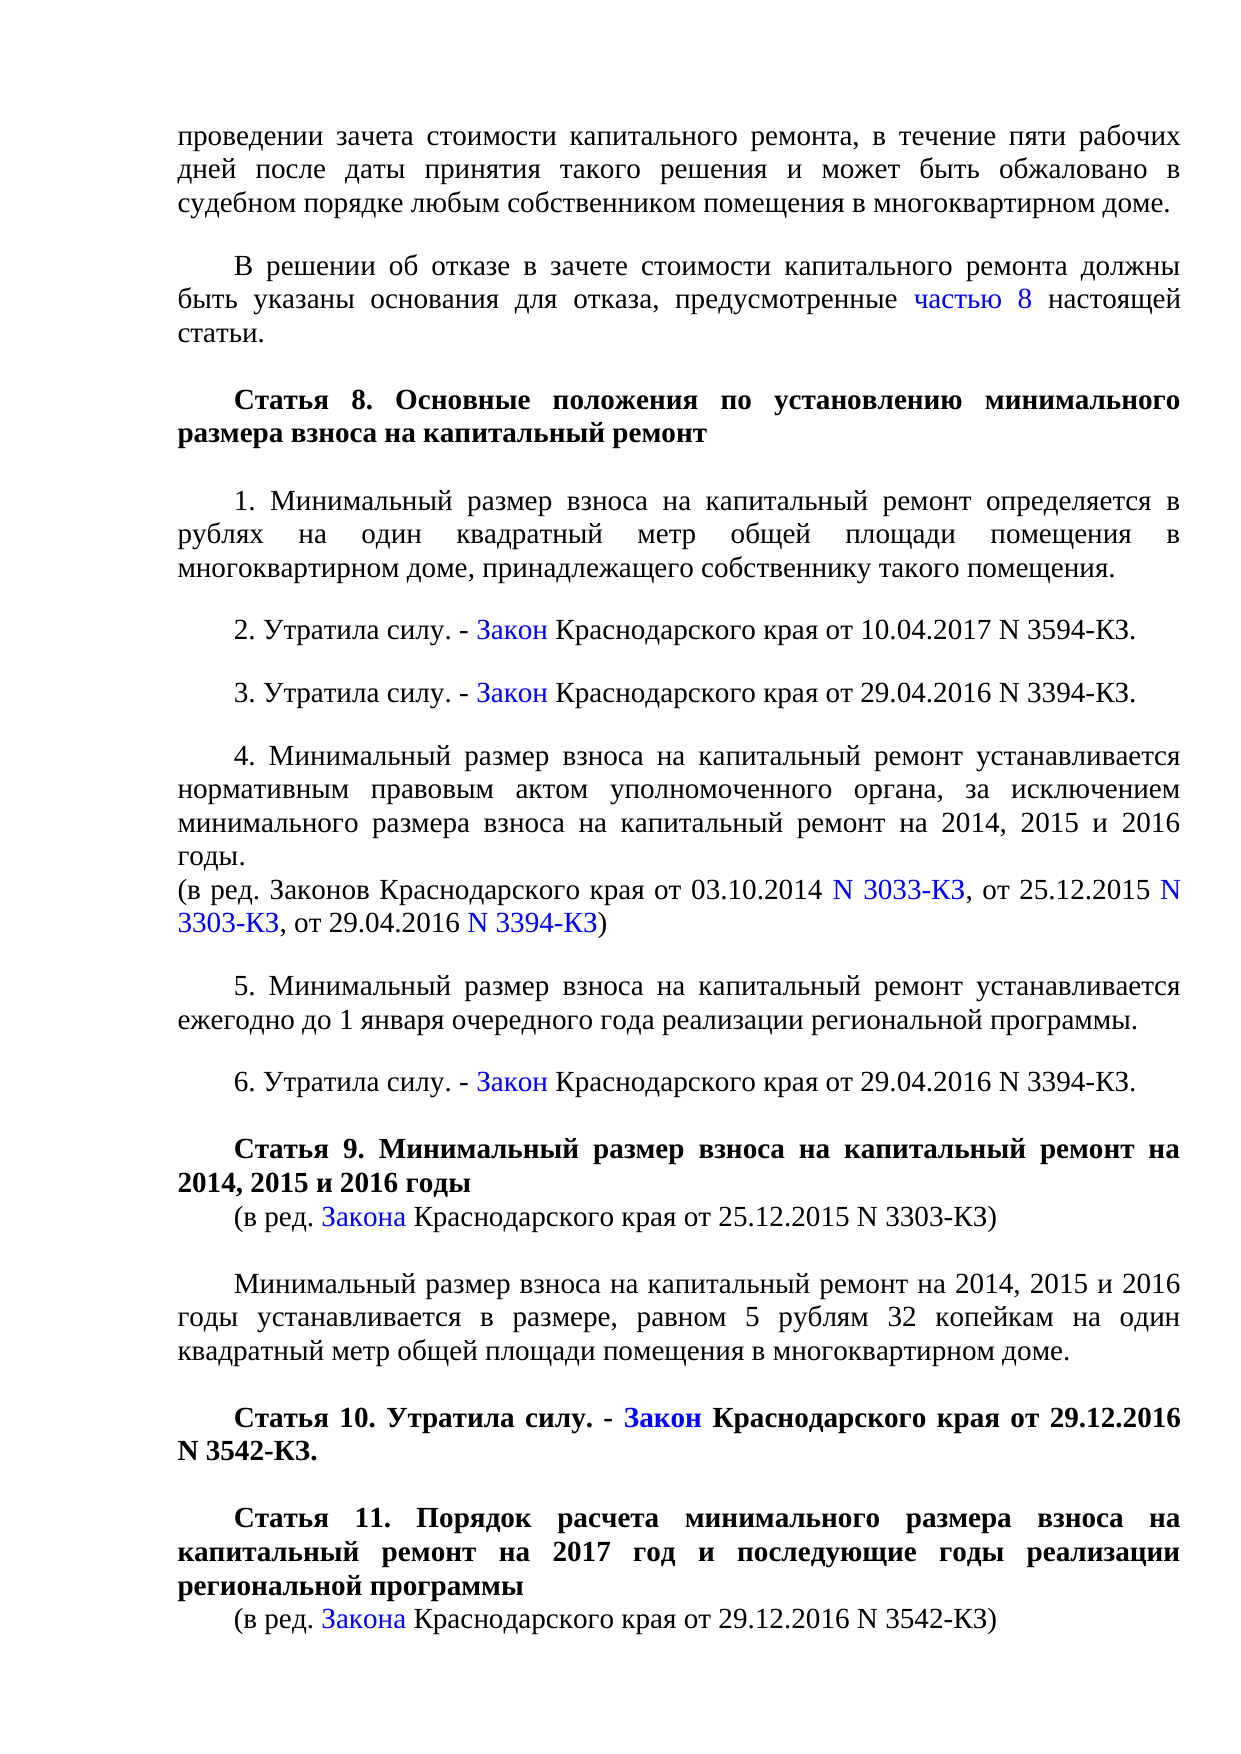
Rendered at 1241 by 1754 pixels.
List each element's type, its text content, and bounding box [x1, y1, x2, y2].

text 6. Утратила силу. - Закон Краснодарского края от 29.04.2016 N 3394-КЗ. [177, 1064, 1181, 1098]
text 5. Минимальный размер взноса на капитальный ремонт устанавливается ежегодно до 1 января очередного года реализации региональной программы. [177, 968, 1181, 1035]
text (в ред. Законов Краснодарского края от 03.10.2014 N 3033-КЗ, от 25.12.2015 N 3303-КЗ, от 29.04.2016 N 3394-КЗ) [177, 872, 1181, 939]
text Минимальный размер взноса на капитальный ремонт на 2014, 2015 и 2016 годы устанавливается в размере, равном 5 рублям 32 копейкам на один квадратный метр общей площади помещения в многоквартирном доме. [177, 1266, 1181, 1366]
text 4. Минимальный размер взноса на капитальный ремонт устанавливается нормативным правовым актом уполномоченного органа, за исключением минимального размера взноса на капитальный ремонт на 2014, 2015 и 2016 годы. [177, 738, 1181, 872]
text 1. Минимальный размер взноса на капитальный ремонт определяется в рублях на один квадратный метр общей площади помещения в многоквартирном доме, принадлежащего собственнику такого помещения. [177, 483, 1181, 583]
text В решении об отказе в зачете стоимости капитального ремонта должны быть указаны основания для отказа, предусмотренные частью 8 настоящей статьи. [177, 248, 1181, 348]
text (в ред. Закона Краснодарского края от 25.12.2015 N 3303-КЗ) [177, 1199, 1181, 1232]
title Статья 11. Порядок расчета минимального размера взноса на капитальный ремонт на 2017 год и последующие годы реализации региональной программы [177, 1501, 1181, 1601]
title Статья 9. Минимальный размер взноса на капитальный ремонт на 2014, 2015 и 2016 годы [177, 1132, 1181, 1199]
text 2. Утратила силу. - Закон Краснодарского края от 10.04.2017 N 3594-КЗ. [177, 612, 1181, 646]
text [177, 118, 1181, 219]
text (в ред. Закона Краснодарского края от 29.12.2016 N 3542-КЗ) [177, 1601, 1181, 1635]
text 3. Утратила силу. - Закон Краснодарского края от 29.04.2016 N 3394-КЗ. [177, 675, 1181, 709]
title Статья 10. Утратила силу. - Закон Краснодарского края от 29.12.2016 N 3542-КЗ. [177, 1400, 1181, 1467]
title Статья 8. Основные положения по установлению минимального размера взноса на капитальный ремонт [177, 382, 1181, 449]
